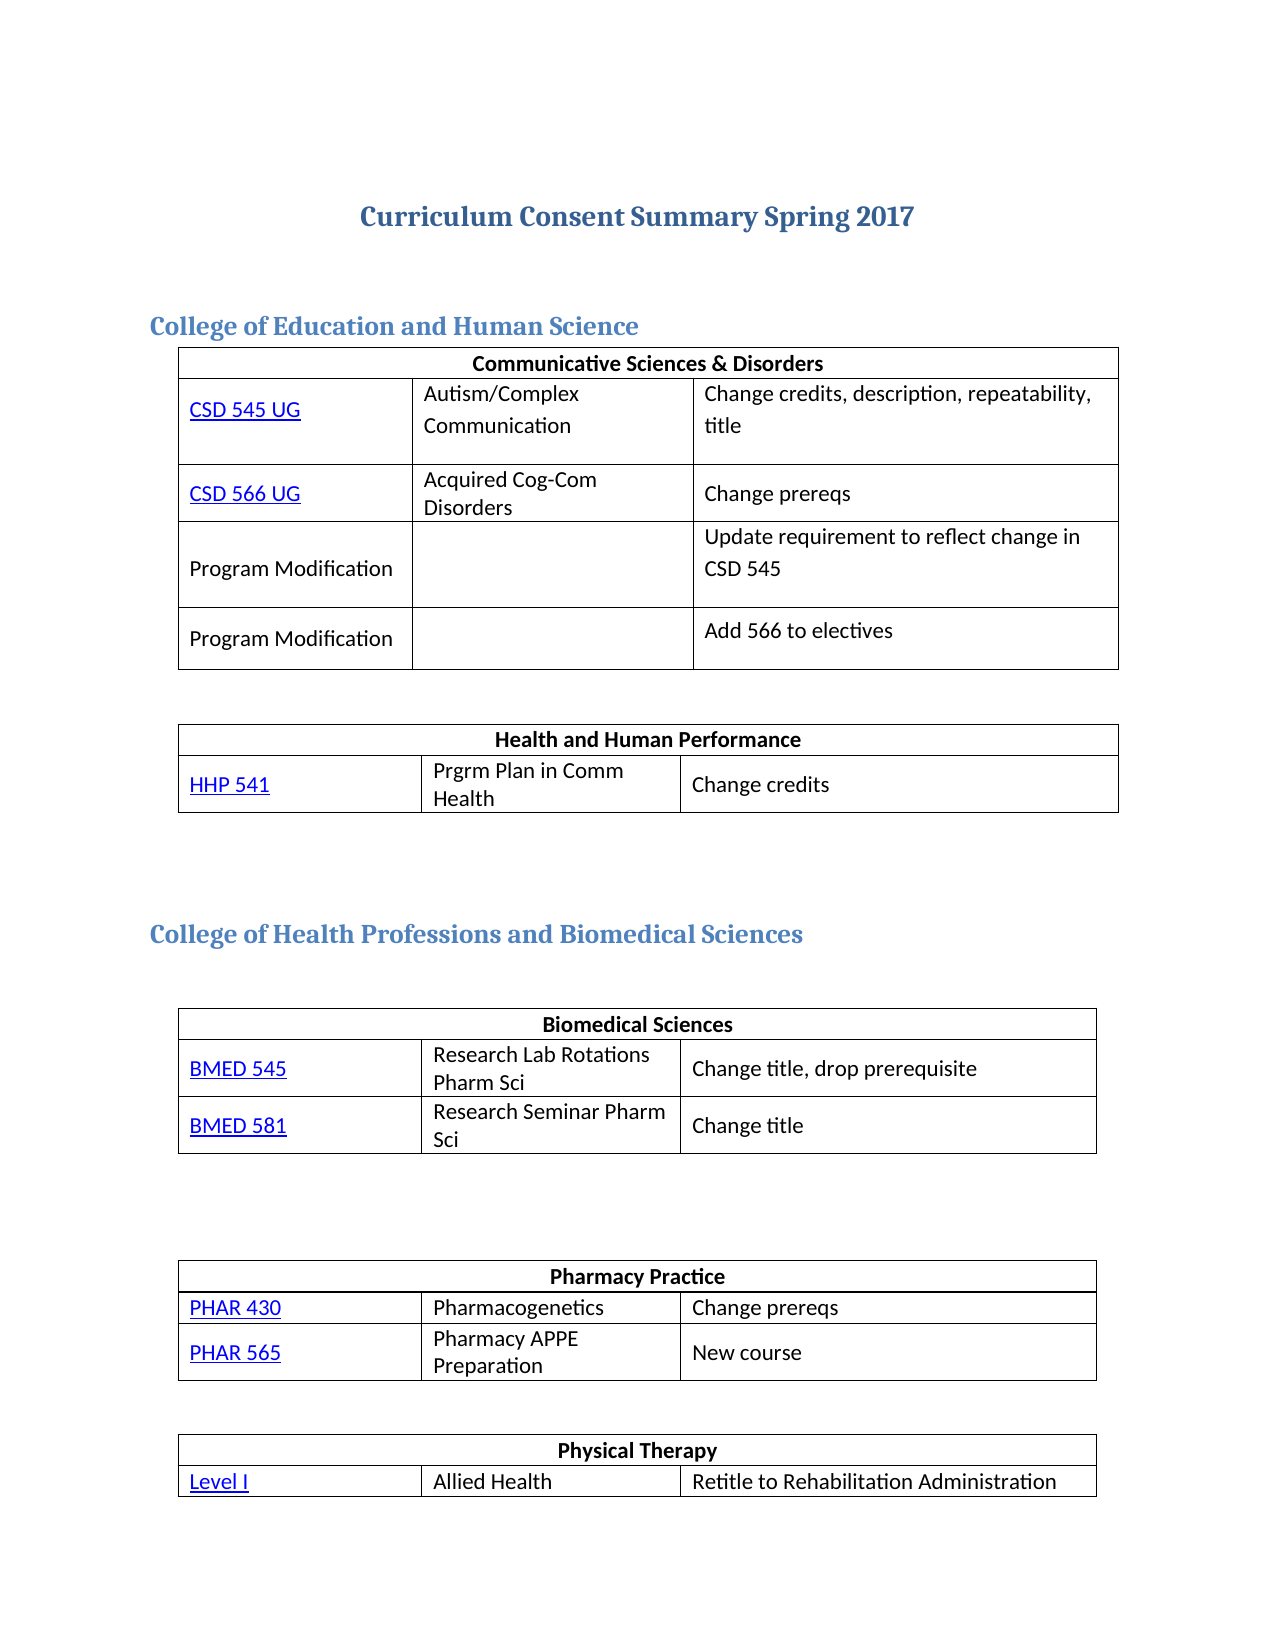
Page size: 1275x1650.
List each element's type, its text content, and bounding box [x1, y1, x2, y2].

table_cell Pharmacogenetics [422, 1293, 680, 1323]
table_cell PHAR 430 [179, 1293, 421, 1323]
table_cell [422, 1466, 680, 1496]
table_cell Update requirement to reflect change in CSD 545 [694, 522, 1118, 607]
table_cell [681, 1466, 1096, 1496]
table_cell Change prereqs [681, 1293, 1096, 1323]
table_header Physical Therapy [179, 1435, 1096, 1465]
table_cell Change title, drop prerequisite [681, 1040, 1096, 1096]
table_cell Change credits, description, repeatability, title [694, 379, 1118, 464]
subtitle Curriculum Consent Summary Spring 2017 [150, 200, 1125, 233]
table_header Health and Human Performance [179, 725, 1118, 755]
table_cell Add 566 to electives [694, 608, 1118, 669]
table_cell HHP 541 [179, 756, 421, 812]
table_header Biomedical Sciences [179, 1009, 1096, 1039]
table_cell Acquired Cog-Com Disorders [413, 465, 693, 521]
table_cell Prgrm Plan in Comm Health [422, 756, 680, 812]
table_cell PHAR 565 [179, 1324, 421, 1380]
table_cell [413, 608, 693, 669]
table_cell Change prereqs [694, 465, 1118, 521]
table_cell Autism/Complex Communication [413, 379, 693, 464]
table_cell [413, 522, 693, 607]
table_cell Change credits [681, 756, 1118, 812]
table_header Pharmacy Practice [179, 1261, 1096, 1291]
table_cell Pharmacy APPE Preparation [422, 1324, 680, 1380]
table_cell CSD 545 UG [179, 379, 412, 464]
table_cell Research Lab Rotations Pharm Sci [422, 1040, 680, 1096]
table_cell Change title [681, 1097, 1096, 1153]
subtitle College of Health Professions and Biomedical Sciences [150, 919, 1125, 950]
table_cell BMED 581 [179, 1097, 421, 1153]
table_cell Level I [179, 1466, 421, 1496]
table_cell Research Seminar Pharm Sci [422, 1097, 680, 1153]
table_cell BMED 545 [179, 1040, 421, 1096]
subtitle College of Education and Human Science [150, 311, 1125, 342]
table_cell CSD 566 UG [179, 465, 412, 521]
table_header Communicative Sciences & Disorders [179, 348, 1118, 378]
table_cell New course [681, 1324, 1096, 1380]
table_cell Program Modification [179, 522, 412, 607]
table_cell Program Modification [179, 608, 412, 669]
